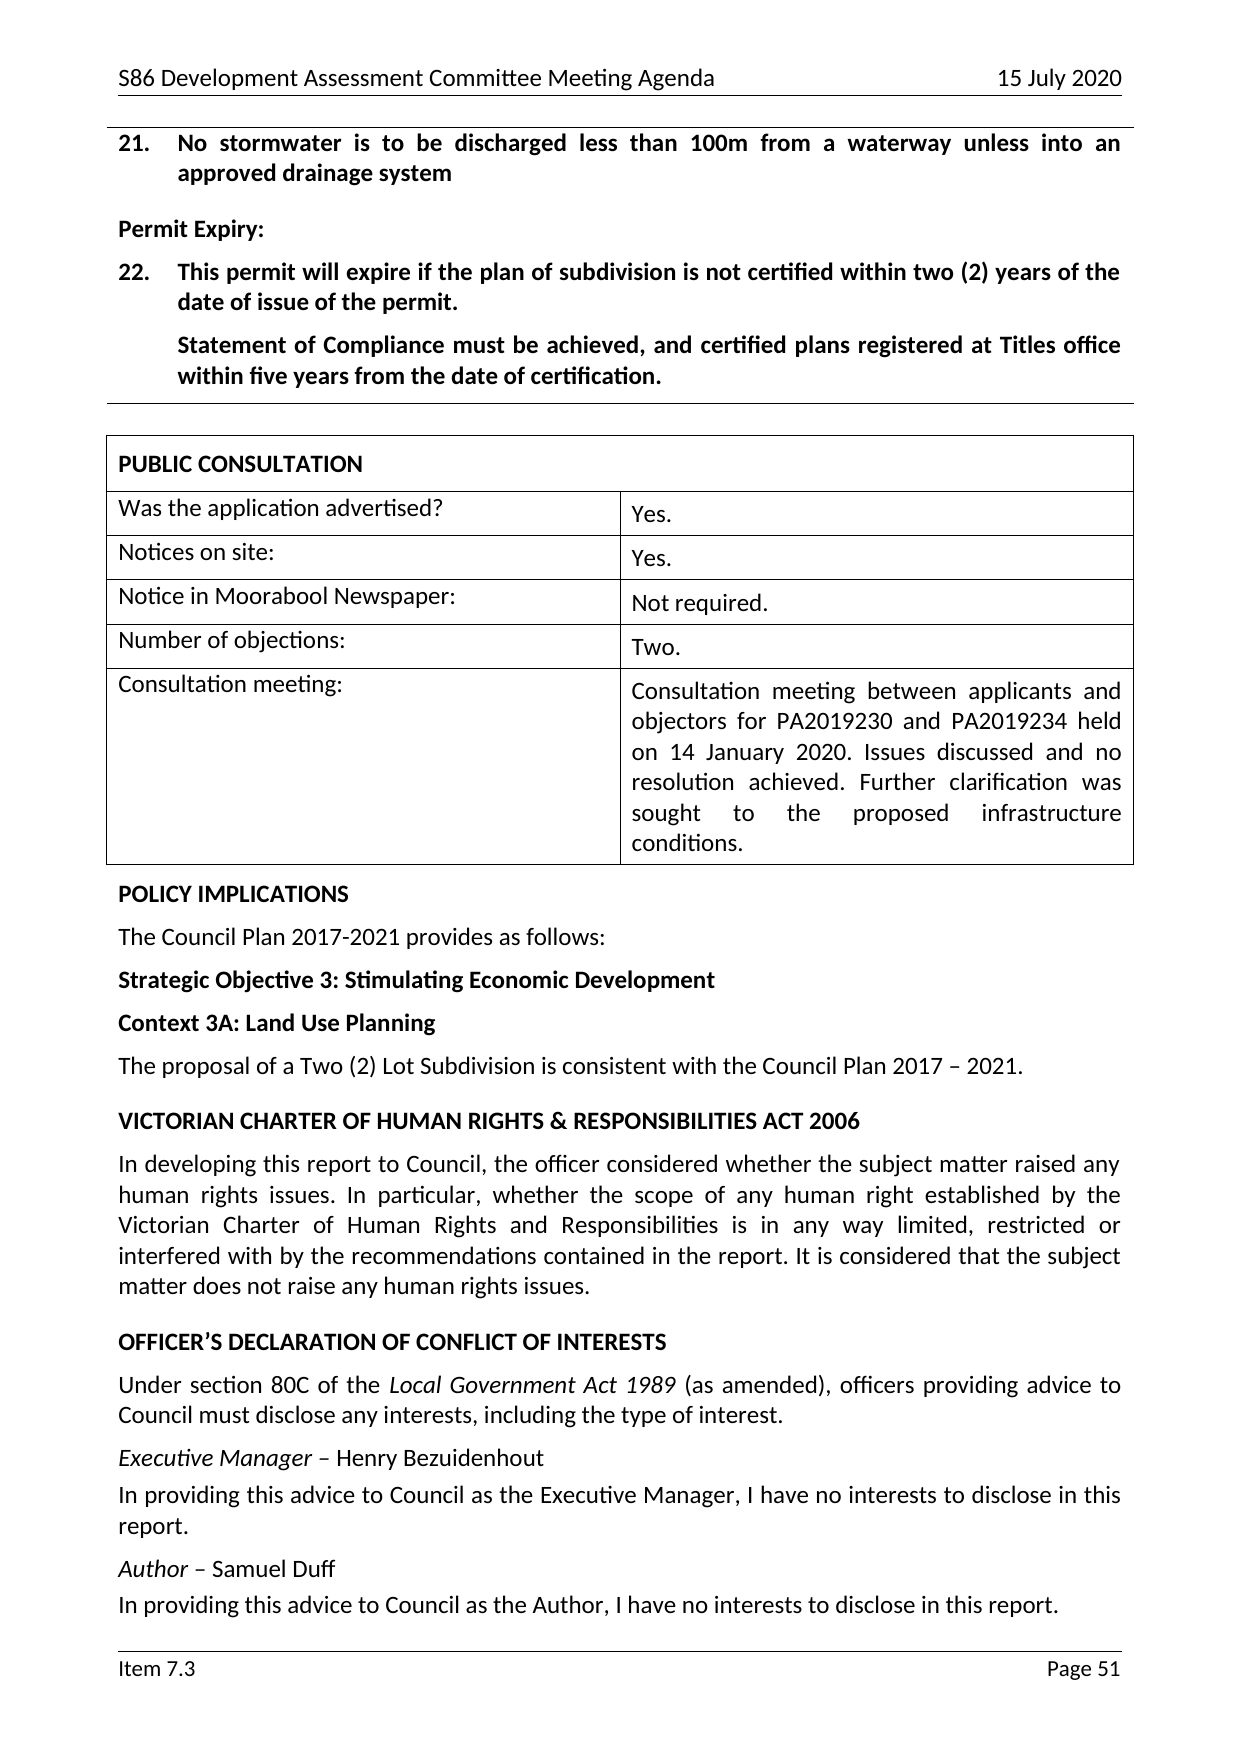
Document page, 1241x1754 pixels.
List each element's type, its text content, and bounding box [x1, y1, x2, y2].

text Author – Samuel Duff [118, 1553, 1122, 1583]
table_cell Notices on site: [107, 536, 620, 579]
table_header Public Consultation [107, 436, 1133, 491]
text In providing this advice to Council as the Author, I have no interests to disclose in this report. [118, 1589, 1122, 1620]
text Officer’s Declaration of Conflict of Interests [118, 1326, 1122, 1356]
text In providing this advice to Council as the Executive Manager, I have no interests to disclose in this report. [118, 1479, 1122, 1540]
table_cell Consultation meeting between applicants and objectors for PA2019230 and PA2019234 held on 14 January 2020. Issues discussed and no resolution achieved. Further clarification was sought to the proposed infrastructure conditions. [621, 669, 1133, 864]
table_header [107, 128, 1133, 403]
table_cell Two. [621, 625, 1133, 667]
text Under section 80C of the Local Government Act 1989 (as amended), officers providing advice to Council must disclose any interests, including the type of interest. [118, 1369, 1122, 1430]
table_cell Not required. [621, 580, 1133, 623]
text In developing this report to Council, the officer considered whether the subject matter raised any human rights issues. In particular, whether the scope of any human right established by the Victorian Charter of Human Rights and Responsibilities is in any way limited, restricted or interfered with by the recommendations contained in the report. It is considered that the subject matter does not raise any human rights issues. [118, 1148, 1122, 1301]
text Policy Implications [118, 878, 1122, 908]
table_cell Number of objections: [107, 625, 620, 667]
table_cell Yes. [621, 536, 1133, 579]
table_cell Notice in Moorabool Newspaper: [107, 580, 620, 623]
text Executive Manager – Henry Bezuidenhout [118, 1442, 1122, 1473]
text Victorian Charter of Human Rights & Responsibilities Act 2006 [118, 1105, 1122, 1136]
text The Council Plan 2017-2021 provides as follows: [118, 921, 1122, 951]
table_cell Yes. [621, 492, 1133, 535]
text The proposal of a Two (2) Lot Subdivision is consistent with the Council Plan 2017 – 2021. [118, 1050, 1122, 1080]
text Strategic Objective 3: Stimulating Economic Development [118, 964, 1122, 994]
text Context 3A: Land Use Planning [118, 1007, 1122, 1037]
table_cell Was the application advertised? [107, 492, 620, 535]
table_cell Consultation meeting: [107, 669, 620, 864]
